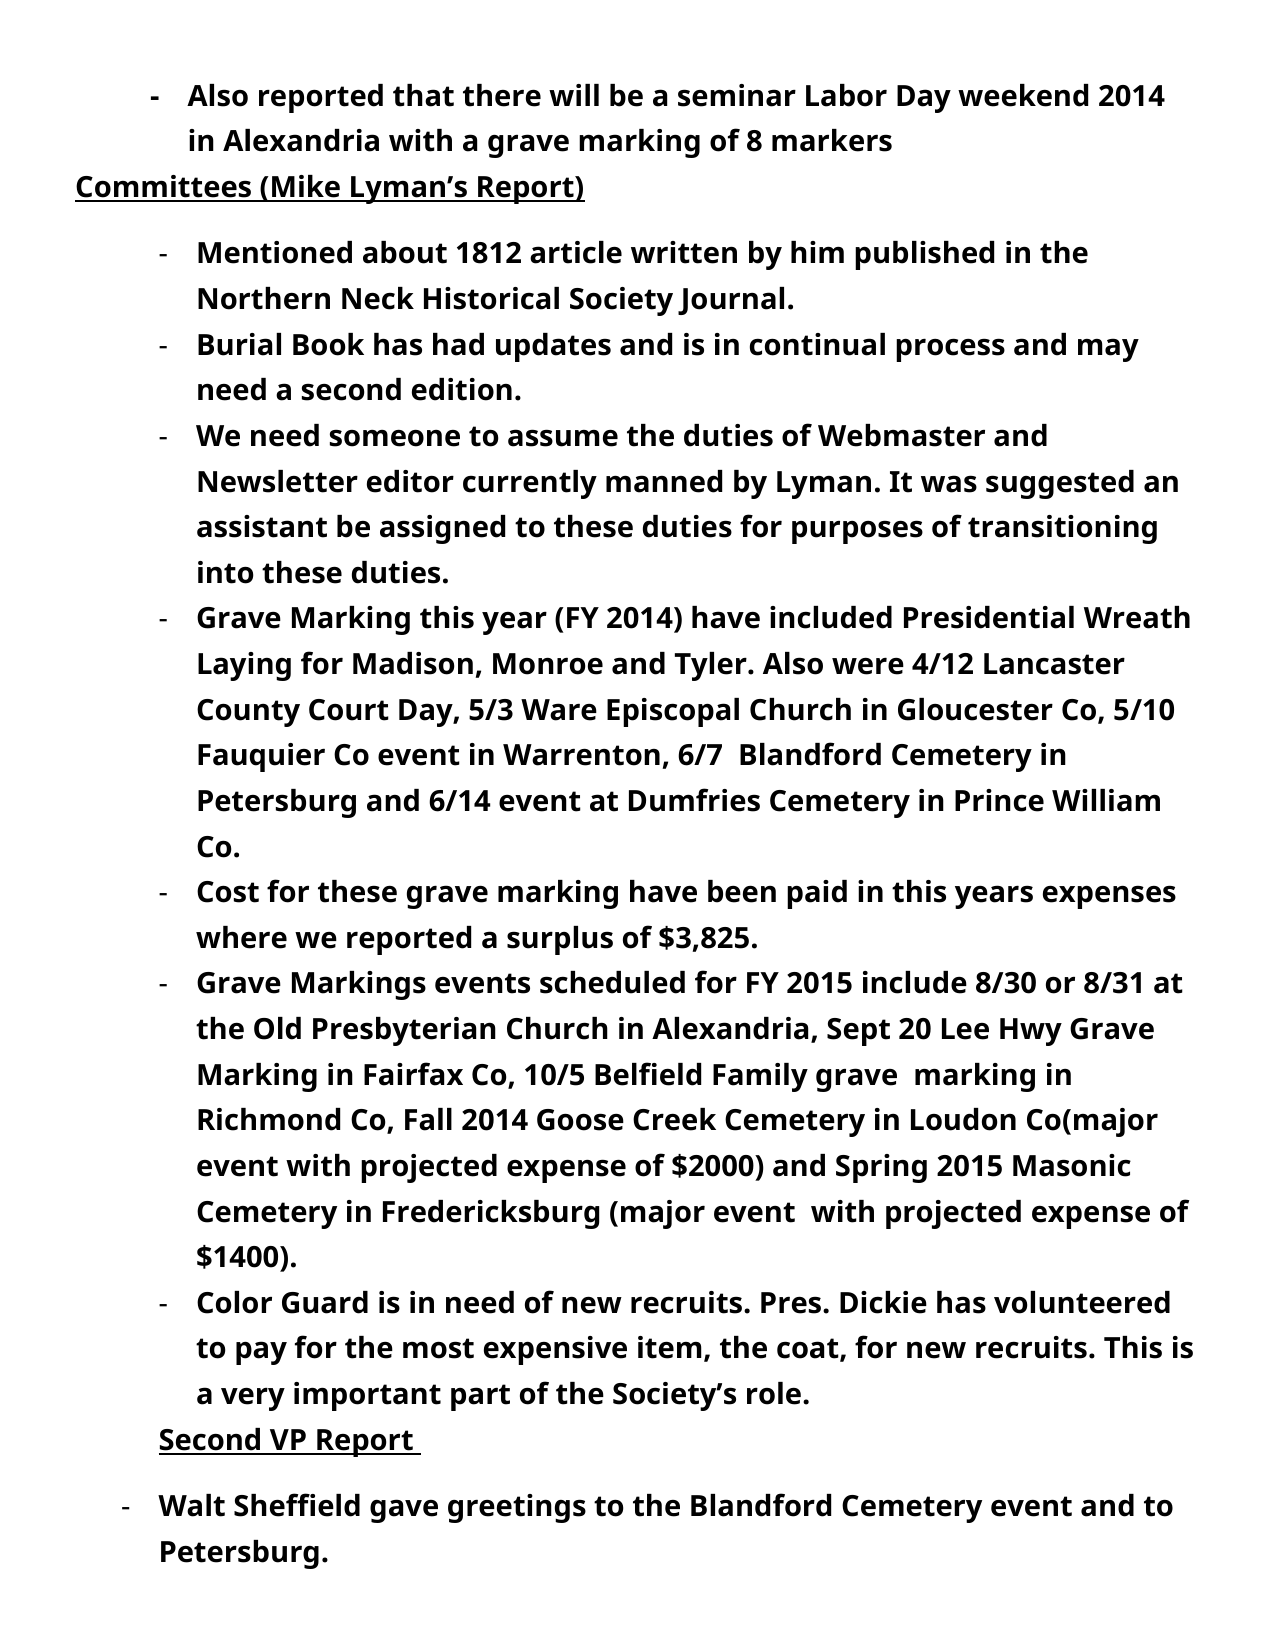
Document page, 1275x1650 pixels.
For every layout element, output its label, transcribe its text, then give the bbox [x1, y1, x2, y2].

list Burial Book has had updates and is in continual process and may need a second edition. [158, 324, 1200, 409]
list Cost for these grave marking have been paid in this years expenses where we reported a surplus of $3,825. [158, 871, 1200, 957]
list Also reported that there will be a seminar Labor Day weekend 2014 in Alexandria with a grave marking of 8 markers [150, 75, 1200, 160]
text Second VP Report [158, 1419, 1200, 1459]
list Walt Sheffield gave greetings to the Blandford Cemetery event and to Petersburg. [121, 1485, 1200, 1571]
list Grave Markings events scheduled for FY 2015 include 8/30 or 8/31 at the Old Presbyterian Church in Alexandria, Sept 20 Lee Hwy Grave Marking in Fairfax Co, 10/5 Belfield Family grave marking in Richmond Co, Fall 2014 Goose Creek Cemetery in Loudon Co(major event with projected expense of $2000) and Spring 2015 Masonic Cemetery in Fredericksburg (major event with projected expense of $1400). [158, 963, 1200, 1276]
list We need someone to assume the duties of Webmaster and Newsletter editor currently manned by Lyman. It was suggested an assistant be assigned to these duties for purposes of transitioning into these duties. [158, 415, 1200, 592]
text Committees (Mike Lyman’s Report) [75, 166, 1200, 206]
list Color Guard is in need of new recruits. Pres. Dickie has volunteered to pay for the most expensive item, the coat, for new recruits. This is a very important part of the Society’s role. [158, 1282, 1200, 1413]
list Mentioned about 1812 article written by him published in the Northern Neck Historical Society Journal. [158, 233, 1200, 318]
list Grave Marking this year (FY 2014) have included Presidential Wreath Laying for Madison, Monroe and Tyler. Also were 4/12 Lancaster County Court Day, 5/3 Ware Episcopal Church in Gloucester Co, 5/10 Fauquier Co event in Warrenton, 6/7 Blandford Cemetery in Petersburg and 6/14 event at Dumfries Cemetery in Prince William Co. [158, 598, 1200, 866]
